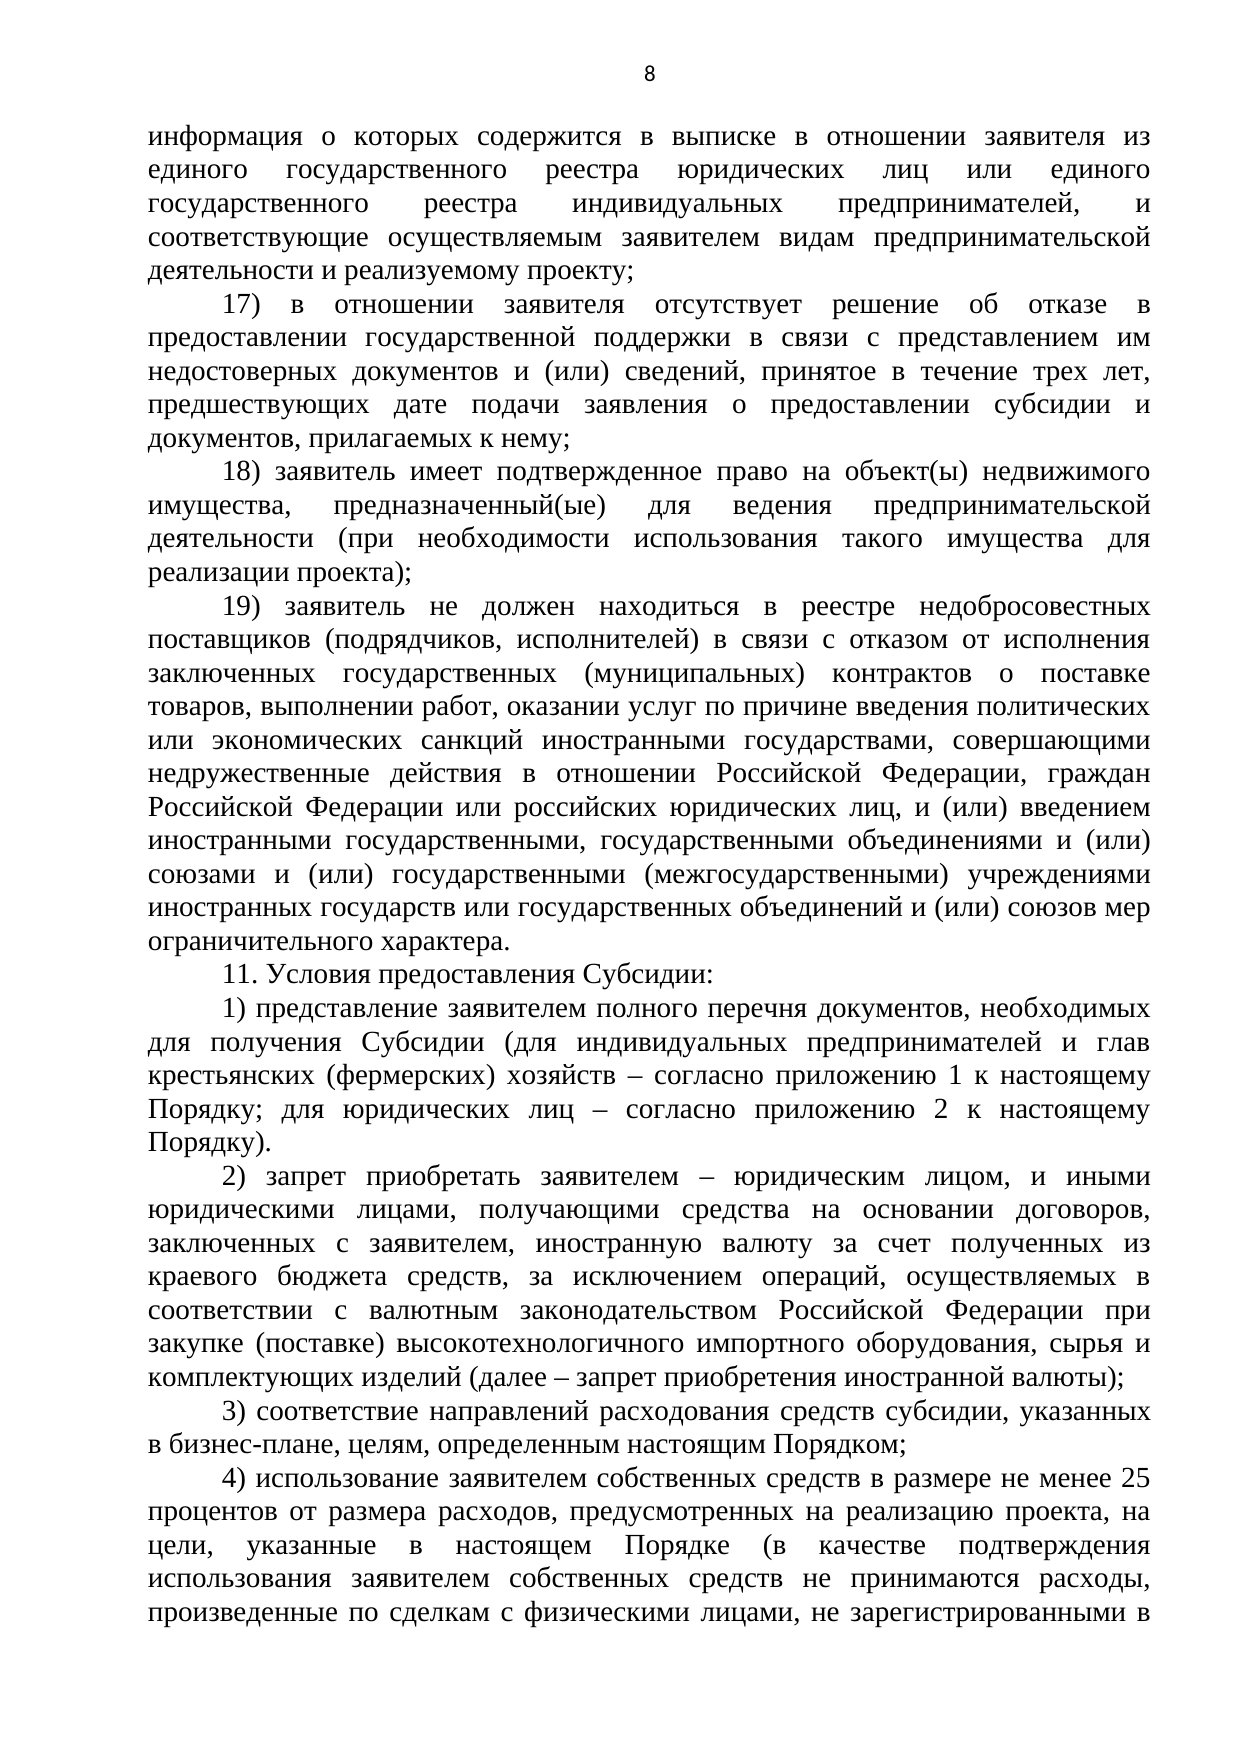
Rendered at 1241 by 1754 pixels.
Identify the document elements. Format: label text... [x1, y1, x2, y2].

text 2) запрет приобретать заявителем – юридическим лицом, и иными юридическими лицами, получающими средства на основании договоров, заключенных с заявителем, иностранную валюту за счет полученных из краевого бюджета средств, за исключением операций, осуществляемых в соответствии с валютным законодательством Российской Федерации при закупке (поставке) высокотехнологичного импортного оборудования, сырья и комплектующих изделий (далее – запрет приобретения иностранной валюты); [148, 1158, 1152, 1393]
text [148, 1460, 1152, 1627]
text 17) в отношении заявителя отсутствует решение об отказе в предоставлении государственной поддержки в связи с представлением им недостоверных документов и (или) сведений, принятое в течение трех лет, предшествующих дате подачи заявления о предоставлении субсидии и документов, прилагаемых к нему; [148, 286, 1152, 453]
text 11. Условия предоставления Субсидии: [148, 957, 1152, 990]
text 3) соответствие направлений расходования средств субсидии, указанных в бизнес-плане, целям, определенным настоящим Порядком; [148, 1393, 1152, 1460]
text 1) представление заявителем полного перечня документов, необходимых для получения Субсидии (для индивидуальных предпринимателей и глав крестьянских (фермерских) хозяйств – согласно приложению 1 к настоящему Порядку; для юридических лиц – согласно приложению 2 к настоящему Порядку). [148, 990, 1152, 1158]
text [148, 118, 1152, 286]
text 19) заявитель не должен находиться в реестре недобросовестных поставщиков (подрядчиков, исполнителей) в связи с отказом от исполнения заключенных государственных (муниципальных) контрактов о поставке товаров, выполнении работ, оказании услуг по причине введения политических или экономических санкций иностранными государствами, совершающими недружественные действия в отношении Российской Федерации, граждан Российской Федерации или российских юридических лиц, и (или) введением иностранными государственными, государственными объединениями и (или) союзами и (или) государственными (межгосударственными) учреждениями иностранных государств или государственных объединений и (или) союзов мер ограничительного характера. [148, 588, 1152, 957]
text 18) заявитель имеет подтвержденное право на объект(ы) недвижимого имущества, предназначенный(ые) для ведения предпринимательской деятельности (при необходимости использования такого имущества для реализации проекта); [148, 453, 1152, 588]
